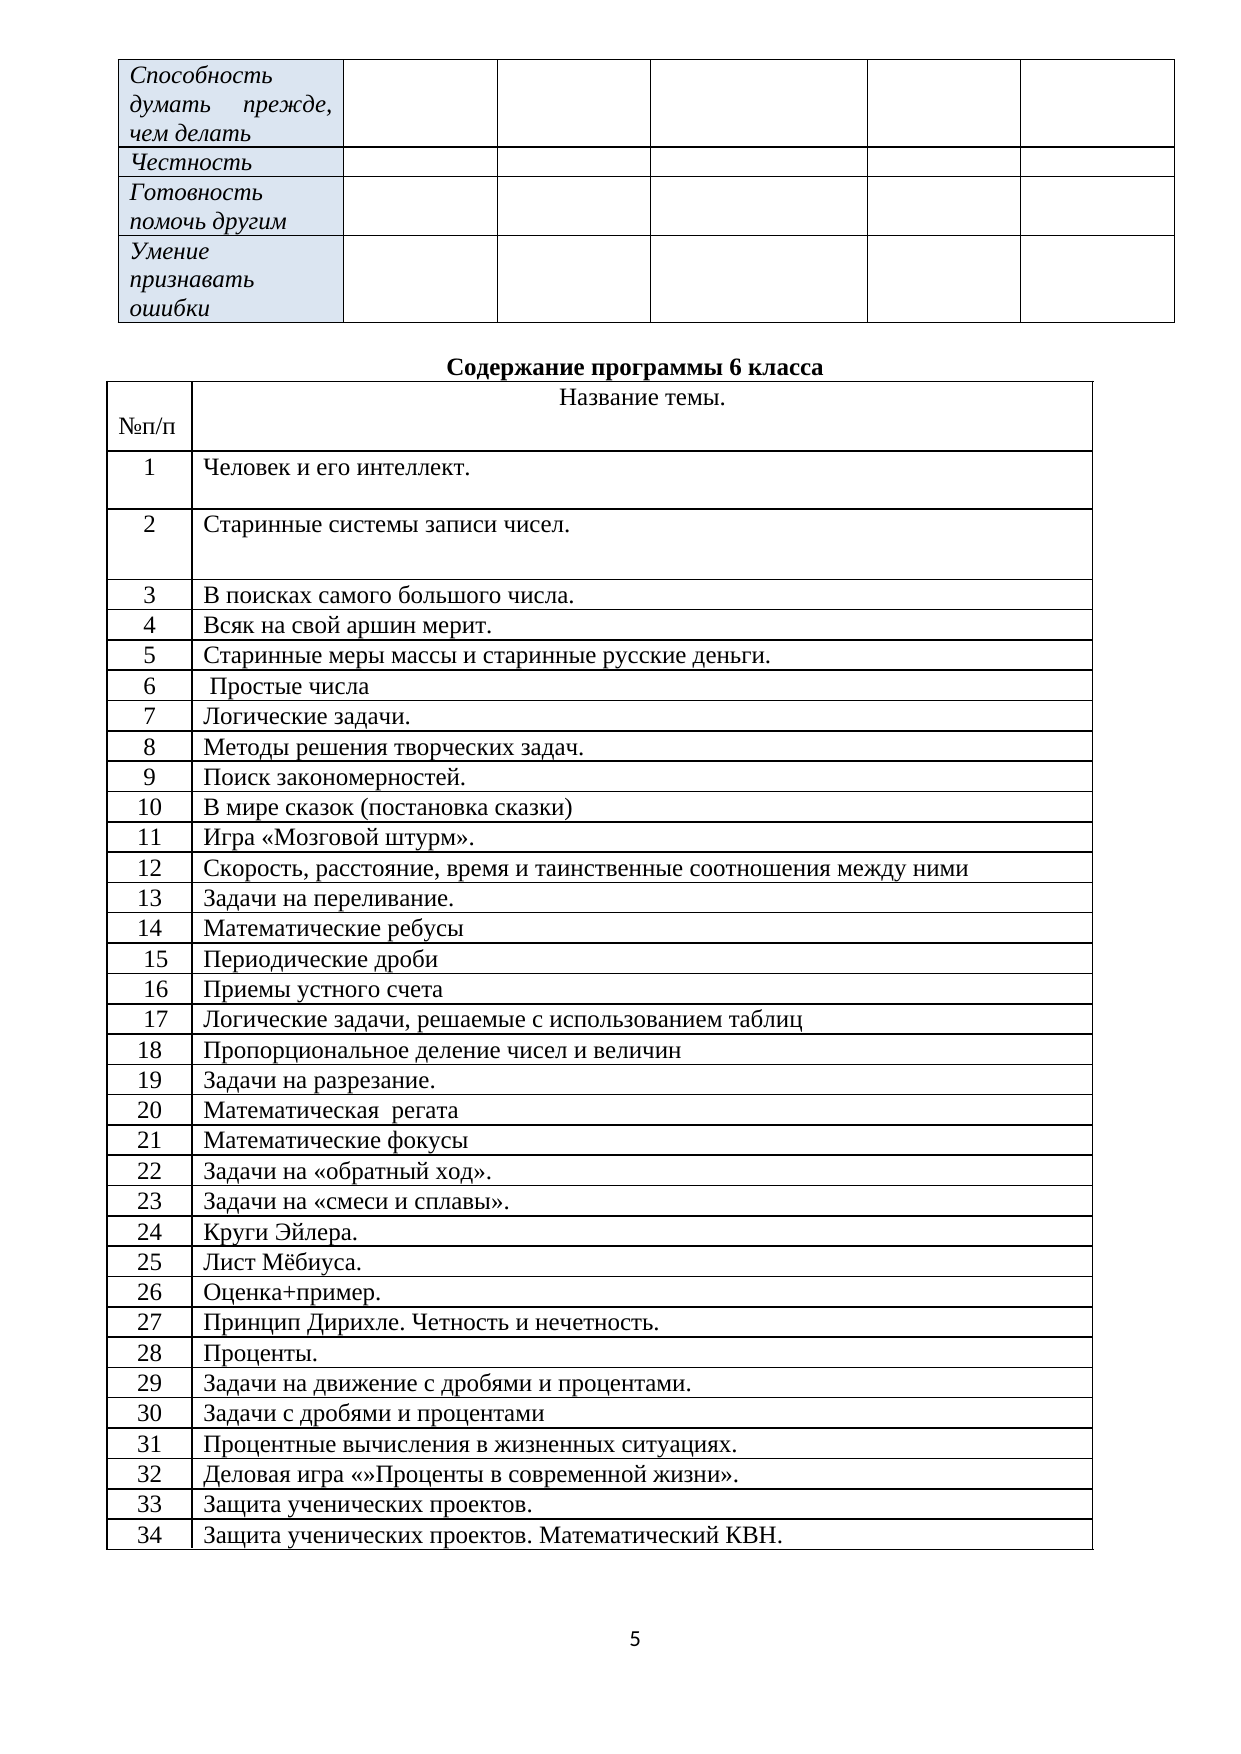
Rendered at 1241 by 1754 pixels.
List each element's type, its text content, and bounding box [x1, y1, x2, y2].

table_cell Логические задачи. [193, 701, 1092, 730]
table_cell 29 [108, 1368, 191, 1397]
table_cell Честность [119, 148, 343, 176]
table_cell 6 [108, 671, 191, 700]
table_cell 15 [108, 944, 191, 972]
table_cell [498, 236, 650, 322]
table_cell Способность думать прежде, чем делать [119, 60, 343, 146]
table_cell 14 [108, 913, 191, 942]
table_cell Умение признавать ошибки [119, 236, 343, 322]
table_cell 21 [108, 1126, 191, 1154]
table_cell [344, 60, 497, 146]
table_cell [651, 236, 867, 322]
table_cell Простые числа [193, 671, 1092, 700]
table_cell [868, 236, 1020, 322]
table_cell [498, 177, 650, 235]
table_cell Защита ученических проектов. Математический КВН. [193, 1520, 1092, 1548]
table_cell Математические ребусы [193, 913, 1092, 942]
table_cell Скорость, расстояние, время и таинственные соотношения между ними [193, 853, 1092, 882]
table_cell 22 [108, 1156, 191, 1185]
table_cell [1021, 177, 1174, 235]
table_cell 1 [108, 452, 191, 508]
table_cell Принцип Дирихле. Четность и нечетность. [193, 1308, 1092, 1336]
table_cell [498, 60, 650, 146]
table_cell 2 [108, 510, 191, 578]
table_cell 3 [108, 580, 191, 609]
table_cell Приемы устного счета [193, 974, 1092, 1003]
table_cell 12 [108, 853, 191, 882]
table_cell Проценты. [193, 1338, 1092, 1367]
table_cell [651, 148, 867, 176]
table_cell 27 [108, 1308, 191, 1336]
table_cell [868, 177, 1020, 235]
table_cell [344, 236, 497, 322]
table_cell 25 [108, 1247, 191, 1276]
table_cell 7 [108, 701, 191, 730]
table_cell [1021, 60, 1174, 146]
table_cell 9 [108, 762, 191, 791]
table_cell Старинные меры массы и старинные русские деньги. [193, 641, 1092, 669]
table_cell 19 [108, 1065, 191, 1094]
table_cell Всяк на свой аршин мерит. [193, 610, 1092, 639]
table_cell Поиск закономерностей. [193, 762, 1092, 791]
table_cell Процентные вычисления в жизненных ситуациях. [193, 1429, 1092, 1457]
table_cell Математическая регата [193, 1095, 1092, 1124]
table_header Название темы. [193, 382, 1092, 450]
table_cell Задачи на «обратный ход». [193, 1156, 1092, 1185]
table_cell Лист Мёбиуса. [193, 1247, 1092, 1276]
table_cell 13 [108, 883, 191, 912]
table_cell 30 [108, 1398, 191, 1427]
table_cell Игра «Мозговой штурм». [193, 823, 1092, 851]
table_cell Круги Эйлера. [193, 1217, 1092, 1245]
table_cell Методы решения творческих задач. [193, 732, 1092, 760]
table_cell Защита ученических проектов. [193, 1490, 1092, 1518]
table_cell 5 [108, 641, 191, 669]
table_cell [344, 177, 497, 235]
table_cell [651, 60, 867, 146]
table_cell 23 [108, 1186, 191, 1215]
table_cell Старинные системы записи чисел. [193, 510, 1092, 578]
table_cell Оценка+пример. [193, 1277, 1092, 1306]
table_cell 32 [108, 1459, 191, 1488]
table_cell 28 [108, 1338, 191, 1367]
table_cell Задачи на разрезание. [193, 1065, 1092, 1094]
table_cell 17 [108, 1005, 191, 1033]
table_cell [1021, 148, 1174, 176]
table_cell В мире сказок (постановка сказки) [193, 792, 1092, 821]
table_cell 18 [108, 1035, 191, 1063]
table_cell [868, 60, 1020, 146]
table_cell [344, 148, 497, 176]
table_cell Задачи на «смеси и сплавы». [193, 1186, 1092, 1215]
table_cell 11 [108, 823, 191, 851]
table_cell Периодические дроби [193, 944, 1092, 972]
table_cell 16 [108, 974, 191, 1003]
table_header №п/п [108, 382, 191, 450]
table_cell Готовность помочь другим [119, 177, 343, 235]
table_cell [651, 177, 867, 235]
table_cell Человек и его интеллект. [193, 452, 1092, 508]
table_cell [868, 148, 1020, 176]
text Содержание программы 6 класса [118, 352, 1152, 381]
table_cell В поисках самого большого числа. [193, 580, 1092, 609]
table_cell Пропорциональное деление чисел и величин [193, 1035, 1092, 1063]
table_cell [498, 148, 650, 176]
table_cell Математические фокусы [193, 1126, 1092, 1154]
table_cell 26 [108, 1277, 191, 1306]
table_cell Логические задачи, решаемые с использованием таблиц [193, 1005, 1092, 1033]
table_cell Задачи с дробями и процентами [193, 1398, 1092, 1427]
table_cell 20 [108, 1095, 191, 1124]
table_cell 34 [108, 1520, 191, 1548]
table_cell Задачи на переливание. [193, 883, 1092, 912]
table_cell 31 [108, 1429, 191, 1457]
table_cell [1021, 236, 1174, 322]
table_cell 10 [108, 792, 191, 821]
table_cell 33 [108, 1490, 191, 1518]
table_cell 8 [108, 732, 191, 760]
table_cell 4 [108, 610, 191, 639]
table_cell Деловая игра «»Проценты в современной жизни». [193, 1459, 1092, 1488]
table_cell Задачи на движение с дробями и процентами. [193, 1368, 1092, 1397]
table_cell 24 [108, 1217, 191, 1245]
